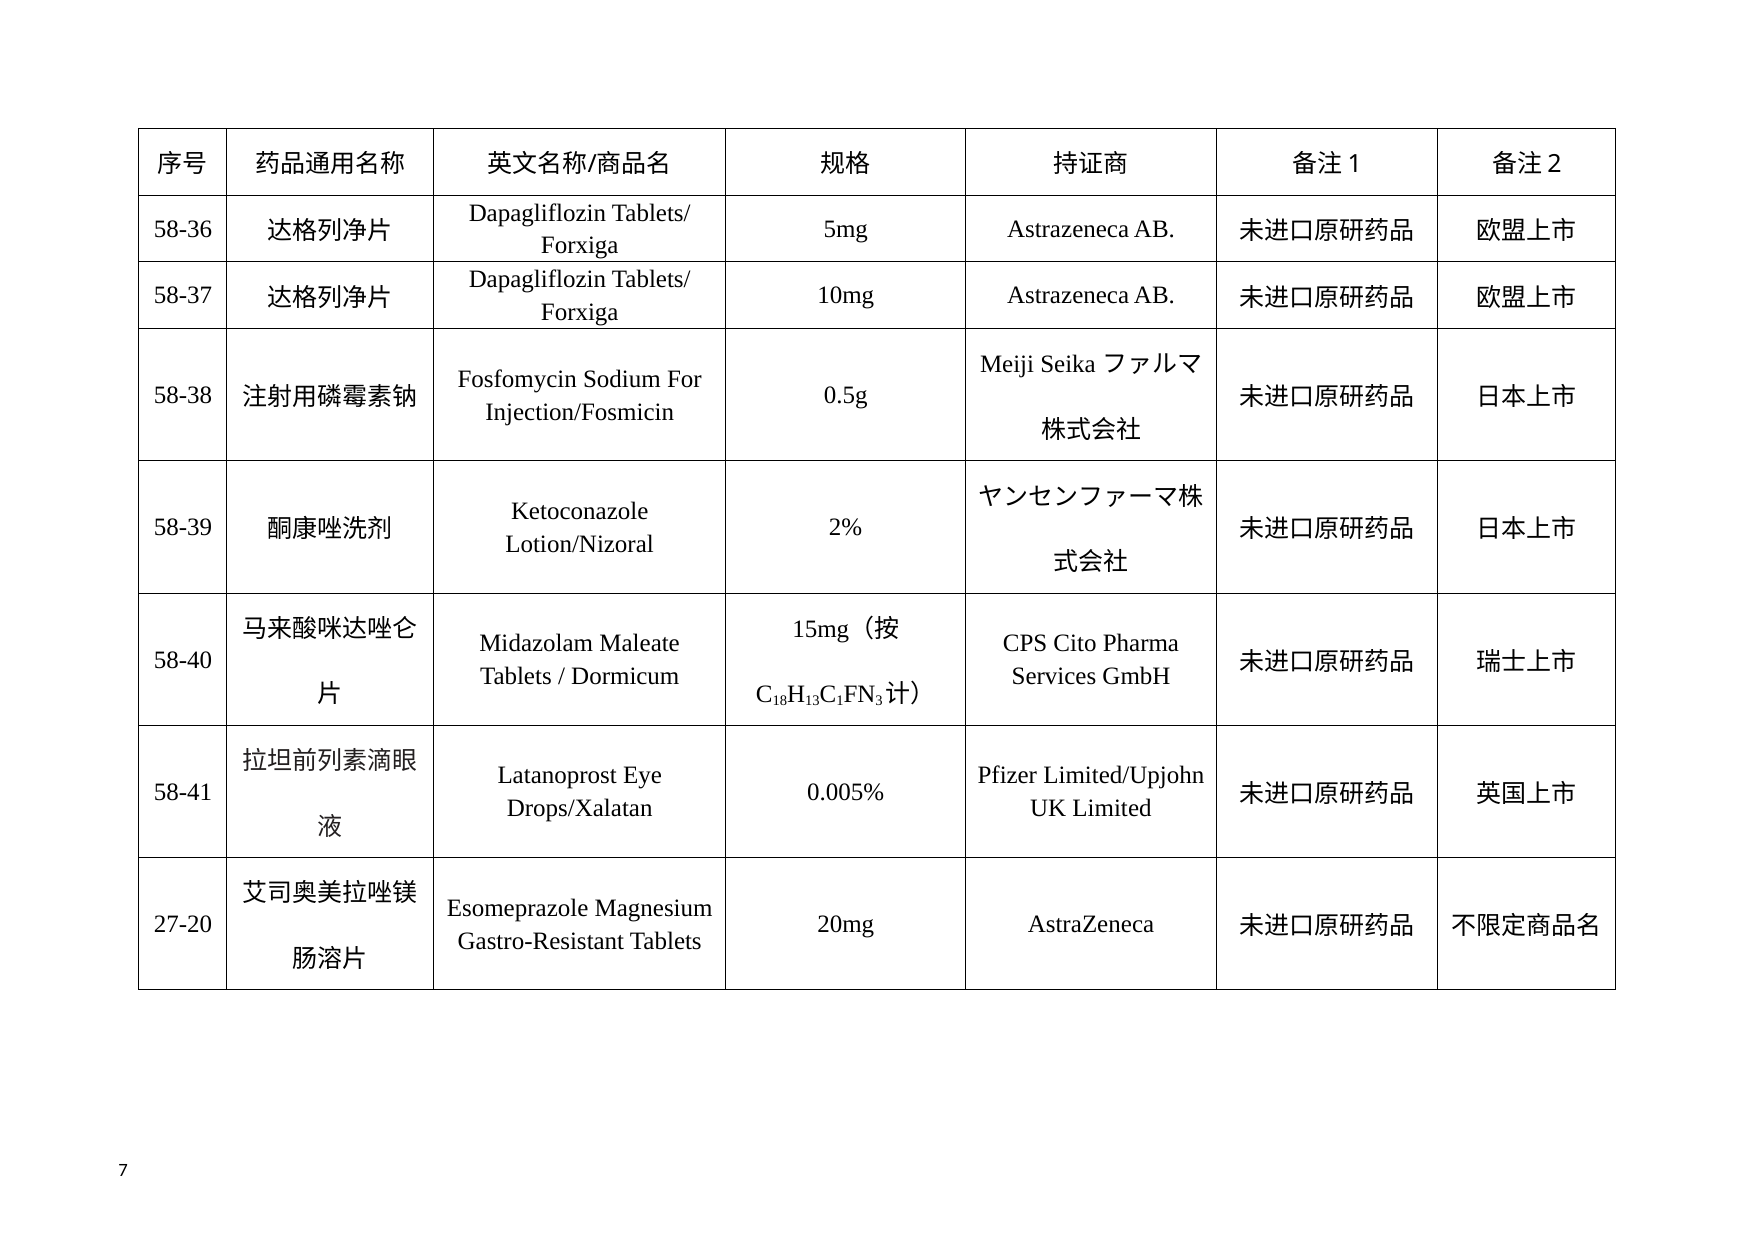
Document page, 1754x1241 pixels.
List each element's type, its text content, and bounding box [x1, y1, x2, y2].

table_cell Astrazeneca AB. [966, 196, 1216, 261]
table_cell [139, 461, 226, 592]
table_cell 未进口原研药品 [1217, 461, 1437, 592]
table_cell [139, 329, 226, 460]
table_cell 未进口原研药品 [1217, 196, 1437, 261]
table_cell 不限定商品名 [1438, 858, 1615, 989]
table_cell 27-20 [139, 858, 226, 989]
table_cell Meiji Seika ファルマ株式会社 [966, 329, 1216, 460]
table_cell Dapagliflozin Tablets/ Forxiga [434, 196, 725, 261]
table_cell 艾司奥美拉唑镁肠溶片 [227, 858, 433, 989]
table_cell 注射用磷霉素钠 [227, 329, 433, 460]
table_cell 未进口原研药品 [1217, 726, 1437, 857]
table_header 药品通用名称 [227, 129, 433, 194]
table_cell Latanoprost Eye Drops/Xalatan [434, 726, 725, 857]
table_cell 达格列净片 [227, 196, 433, 261]
table_cell Pfizer Limited/Upjohn UK Limited [966, 726, 1216, 857]
table_cell 2% [726, 461, 965, 592]
table_cell 日本上市 [1438, 329, 1615, 460]
table_cell 5mg [726, 196, 965, 261]
table_cell 英国上市 [1438, 726, 1615, 857]
table_cell 未进口原研药品 [1217, 262, 1437, 328]
table_header 规格 [726, 129, 965, 194]
table_cell 欧盟上市 [1438, 262, 1615, 328]
table_cell Esomeprazole Magnesium Gastro-Resistant Tablets [434, 858, 725, 989]
table_cell [139, 196, 226, 261]
table_cell Dapagliflozin Tablets/ Forxiga [434, 262, 725, 328]
table_cell AstraZeneca [966, 858, 1216, 989]
table_cell Ketoconazole Lotion/Nizoral [434, 461, 725, 592]
table_cell 未进口原研药品 [1217, 329, 1437, 460]
table_cell 20mg [726, 858, 965, 989]
table_cell 0.5g [726, 329, 965, 460]
table_cell 15mg（按C18H13C1FN3计） [726, 594, 965, 725]
table_cell 瑞士上市 [1438, 594, 1615, 725]
table_header 持证商 [966, 129, 1216, 194]
table_cell 日本上市 [1438, 461, 1615, 592]
table_cell CPS Cito Pharma Services GmbH [966, 594, 1216, 725]
table_header 序号 [139, 129, 226, 194]
table_cell 0.005% [726, 726, 965, 857]
table_cell 未进口原研药品 [1217, 858, 1437, 989]
table_header 英文名称/商品名 [434, 129, 725, 194]
table_cell 马来酸咪达唑仑片 [227, 594, 433, 725]
table_cell 欧盟上市 [1438, 196, 1615, 261]
table_cell Midazolam Maleate Tablets / Dormicum [434, 594, 725, 725]
table_cell 达格列净片 [227, 262, 433, 328]
table_header 备注2 [1438, 129, 1615, 194]
table_cell ヤンセンファーマ株式会社 [966, 461, 1216, 592]
table_cell [139, 726, 226, 857]
table_cell 10mg [726, 262, 965, 328]
table_cell Fosfomycin Sodium For Injection/Fosmicin [434, 329, 725, 460]
table_cell [139, 594, 226, 725]
table_cell Astrazeneca AB. [966, 262, 1216, 328]
table_cell 拉坦前列素滴眼液 [227, 726, 433, 857]
table_cell [139, 262, 226, 328]
table_cell 酮康唑洗剂 [227, 461, 433, 592]
table_cell 未进口原研药品 [1217, 594, 1437, 725]
table_header 备注1 [1217, 129, 1437, 194]
